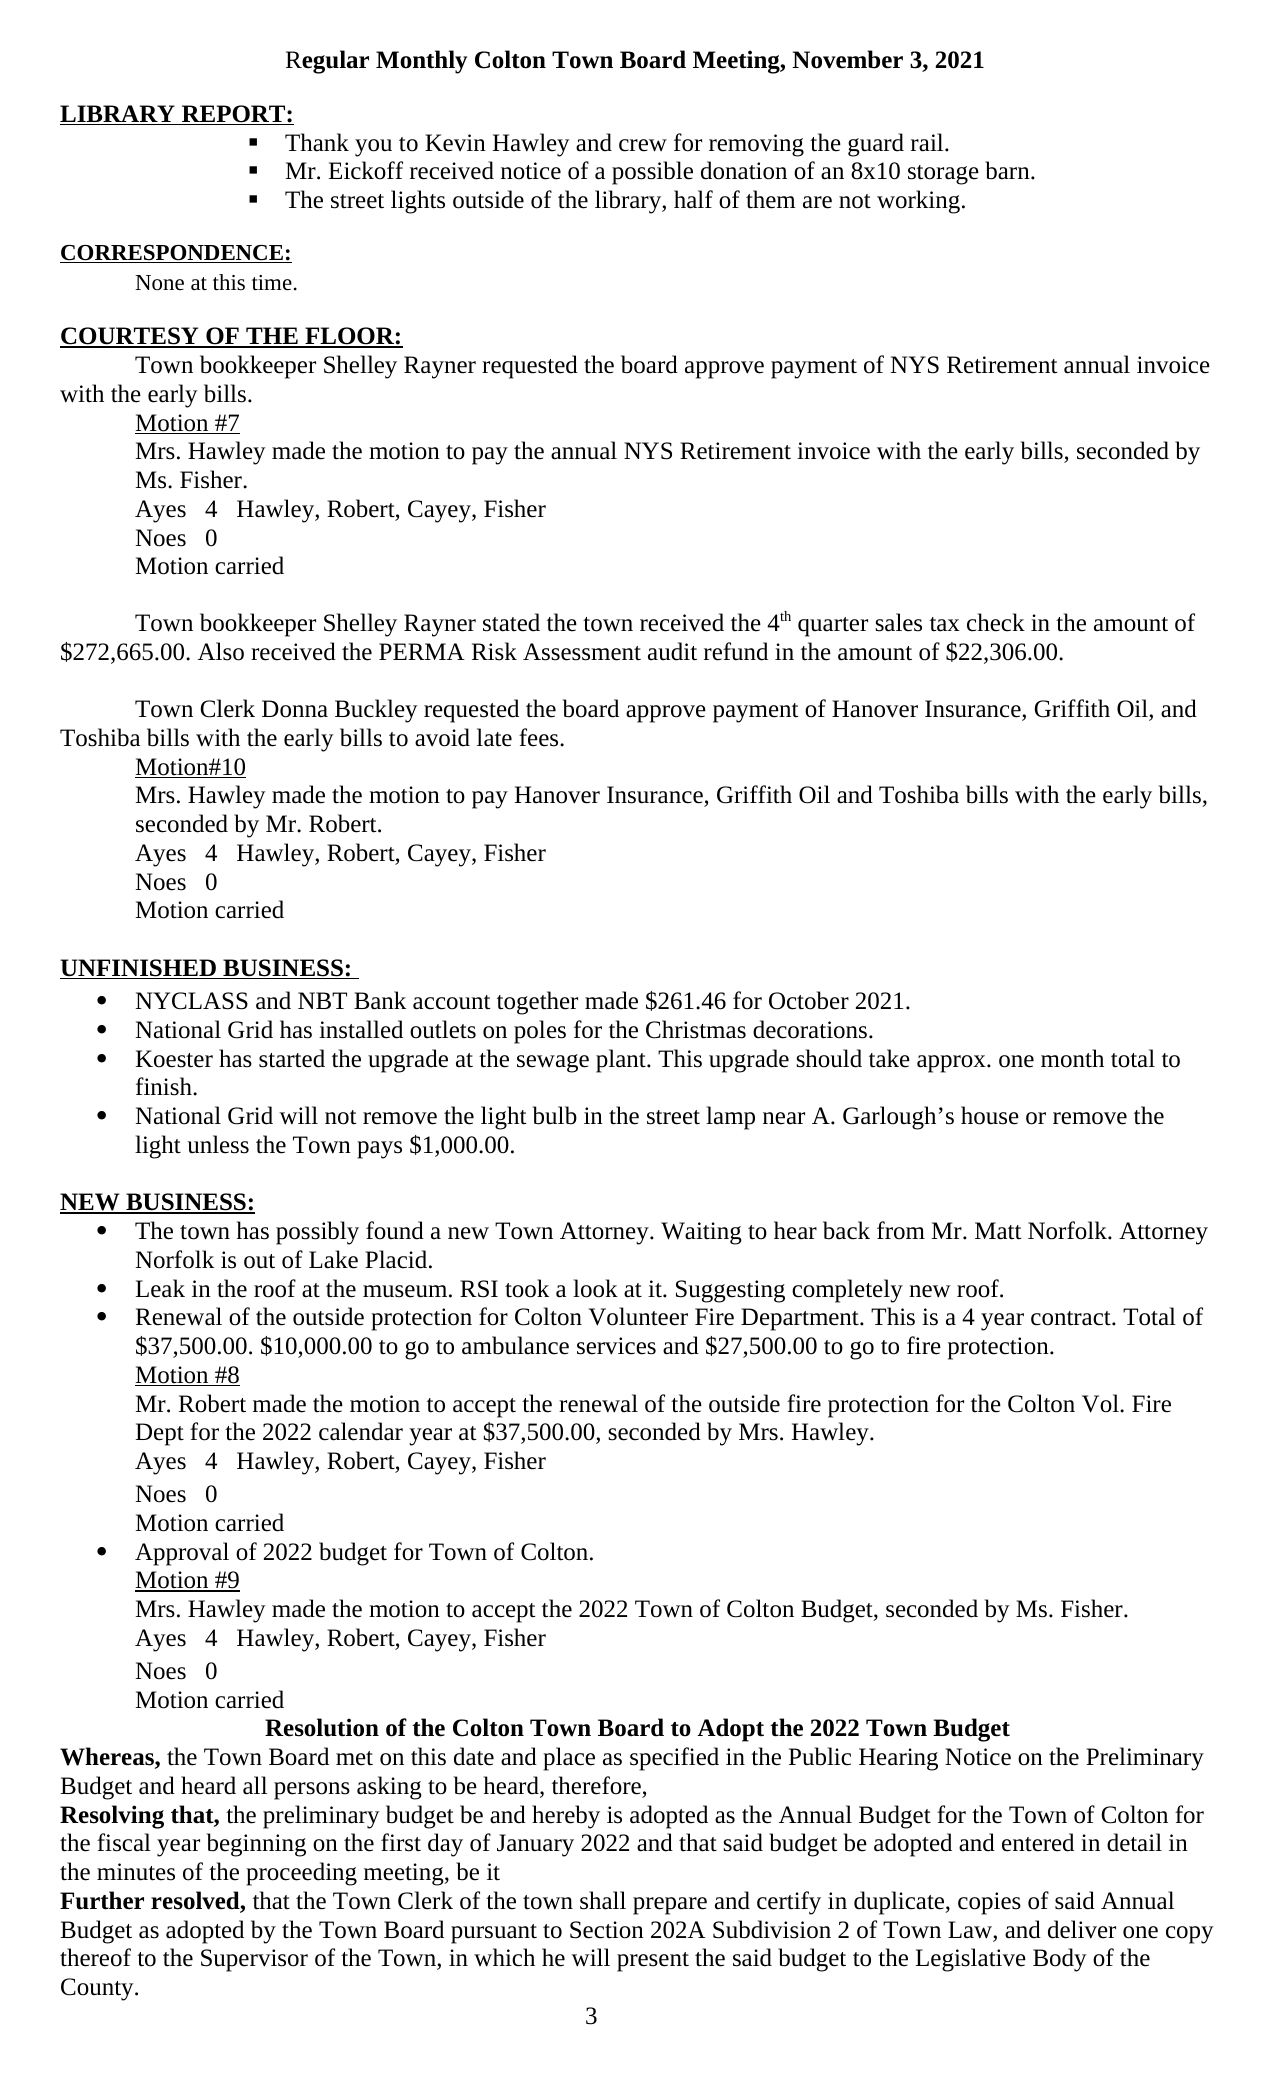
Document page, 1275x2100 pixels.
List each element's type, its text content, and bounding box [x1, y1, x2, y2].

text Motion carried [60, 1508, 1215, 1537]
text Town Clerk Donna Buckley requested the board approve payment of Hanover Insurance, Griffith Oil, and Toshiba bills with the early bills to avoid late fees. [60, 694, 1215, 752]
list Koester has started the upgrade at the sewage plant. This upgrade should take approx. one month total to finish. [97, 1044, 1215, 1101]
text Motion #9 [60, 1565, 1215, 1594]
text Motion #7 [60, 408, 1215, 436]
list Motion #8 [135, 1360, 1215, 1389]
text None at this time. [60, 269, 1215, 296]
text Ayes 4 Hawley, Robert, Cayey, Fisher [60, 494, 1215, 523]
text Resolution of the Colton Town Board to Adopt the 2022 Town Budget [60, 1713, 1215, 1742]
list Mr. Eickoff received notice of a possible donation of an 8x10 storage barn. [247, 156, 1215, 185]
text Resolving that, the preliminary budget be and hereby is adopted as the Annual Budget for the Town of Colton for the fiscal year beginning on the first day of January 2022 and that said budget be adopted and entered in detail in the minutes of the proceeding meeting, be it [60, 1800, 1215, 1886]
list Mr. Robert made the motion to accept the renewal of the outside fire protection for the Colton Vol. Fire Dept for the 2022 calendar year at $37,500.00, seconded by Mrs. Hawley. [135, 1389, 1215, 1446]
text Motion#10 [60, 752, 1215, 781]
text 3 [60, 2001, 1215, 2030]
list Approval of 2022 budget for Town of Colton. [97, 1537, 1215, 1565]
text CORRESPONDENCE: [60, 239, 1215, 265]
text Noes 0 [60, 1479, 1215, 1508]
text Mrs. Hawley made the motion to accept the 2022 Town of Colton Budget, seconded by Ms. Fisher. [60, 1594, 1215, 1623]
text Motion carried [60, 551, 1215, 580]
text LIBRARY REPORT: [60, 99, 1215, 128]
text Town bookkeeper Shelley Rayner requested the board approve payment of NYS Retirement annual invoice with the early bills. [60, 350, 1215, 408]
text Ayes 4 Hawley, Robert, Cayey, Fisher [60, 1446, 1215, 1475]
list The street lights outside of the library, half of them are not working. [247, 185, 1215, 214]
text Noes 0 [60, 1656, 1215, 1685]
text Mrs. Hawley made the motion to pay Hanover Insurance, Griffith Oil and Toshiba bills with the early bills, seconded by Mr. Robert. [135, 781, 1215, 838]
text NEW BUSINESS: [60, 1187, 1215, 1216]
text UNFINISHED BUSINESS: [60, 953, 1215, 982]
text Town bookkeeper Shelley Rayner stated the town received the 4th quarter sales tax check in the amount of $272,665.00. Also received the PERMA Risk Assessment audit refund in the amount of $22,306.00. [60, 608, 1215, 666]
list National Grid has installed outlets on poles for the Christmas decorations. [97, 1015, 1215, 1044]
text COURTESY OF THE FLOOR: [60, 321, 1215, 350]
list NYCLASS and NBT Bank account together made $261.46 for October 2021. [97, 986, 1215, 1015]
text Regular Monthly Colton Town Board Meeting, November 3, 2021 [210, 45, 1215, 74]
text Noes 0 [60, 523, 1215, 551]
list National Grid will not remove the light bulb in the street lamp near A. Garlough’s house or remove the light unless the Town pays $1,000.00. [97, 1101, 1215, 1159]
text Whereas, the Town Board met on this date and place as specified in the Public Hearing Notice on the Preliminary Budget and heard all persons asking to be heard, therefore, [60, 1742, 1215, 1800]
text Motion carried [60, 1685, 1215, 1713]
list Renewal of the outside protection for Colton Volunteer Fire Department. This is a 4 year contract. Total of $37,500.00. $10,000.00 to go to ambulance services and $27,500.00 to go to fire protection. [97, 1302, 1215, 1360]
text Further resolved, that the Town Clerk of the town shall prepare and certify in duplicate, copies of said Annual Budget as adopted by the Town Board pursuant to Section 202A Subdivision 2 of Town Law, and deliver one copy thereof to the Supervisor of the Town, in which he will present the said budget to the Legislative Body of the County. [60, 1886, 1215, 2001]
text Ayes 4 Hawley, Robert, Cayey, Fisher [60, 1623, 1215, 1652]
list Thank you to Kevin Hawley and crew for removing the guard rail. [247, 128, 1215, 156]
text Mrs. Hawley made the motion to pay the annual NYS Retirement invoice with the early bills, seconded by Ms. Fisher. [135, 436, 1215, 494]
text Ayes 4 Hawley, Robert, Cayey, Fisher [60, 838, 1215, 867]
list Leak in the roof at the museum. RSI took a look at it. Suggesting completely new roof. [97, 1274, 1215, 1302]
list The town has possibly found a new Town Attorney. Waiting to hear back from Mr. Matt Norfolk. Attorney Norfolk is out of Lake Placid. [97, 1216, 1215, 1274]
text Noes 0 [60, 867, 1215, 896]
text Motion carried [60, 896, 1215, 924]
